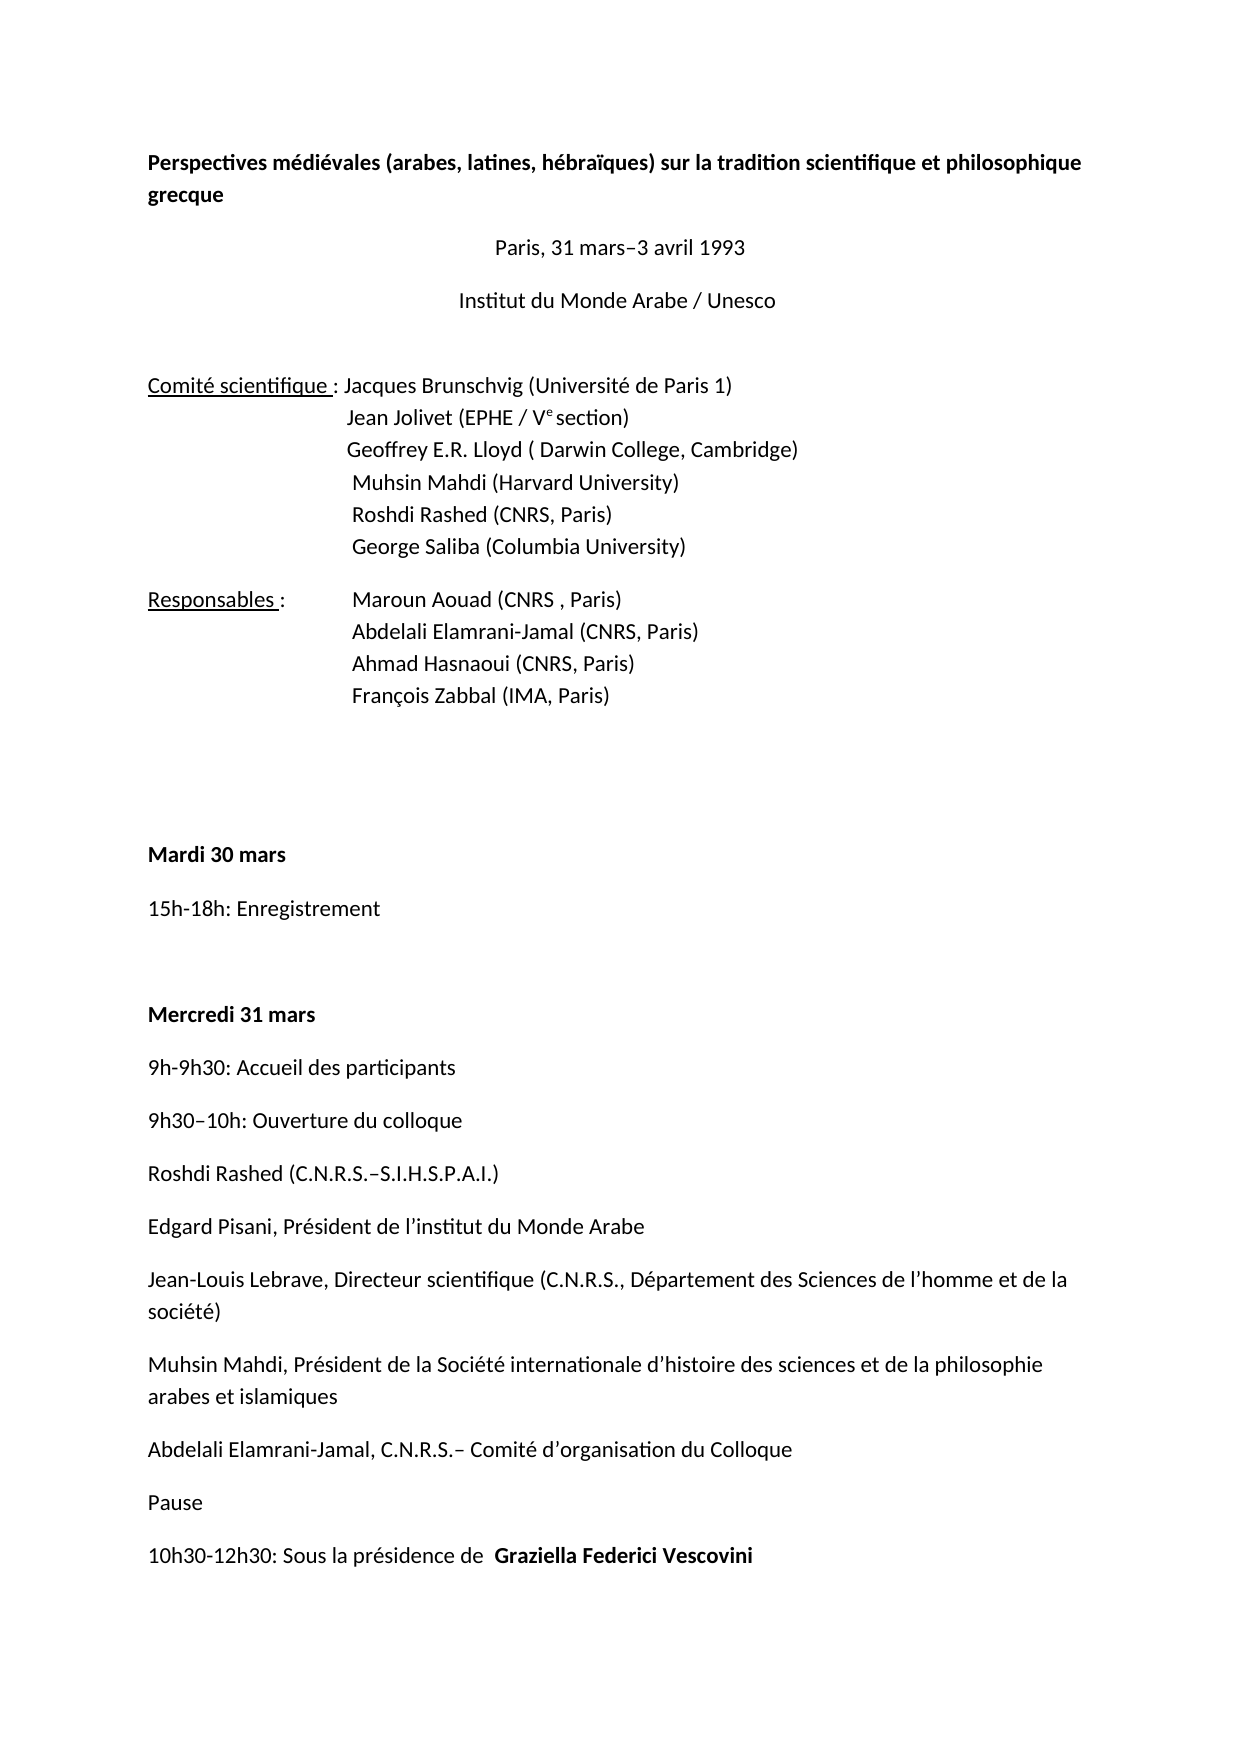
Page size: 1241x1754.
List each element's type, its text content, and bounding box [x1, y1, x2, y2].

text 15h-18h: Enregistrement [148, 894, 1093, 922]
text Mardi 30 mars [148, 841, 1093, 869]
text Responsables : Maroun Aouad (CNRS , Paris) Abdelali Elamrani-Jamal (CNRS, Paris) Ahmad Hasnaoui (CNRS, Paris) François Zabbal (IMA, Paris) [148, 585, 1093, 709]
text 9h-9h30: Accueil des participants [148, 1053, 1093, 1081]
text Roshdi Rashed (C.N.R.S.–S.I.H.S.P.A.I.) [148, 1159, 1093, 1187]
text Muhsin Mahdi, Président de la Société internationale d’histoire des sciences et de la philosophie arabes et islamiques [148, 1350, 1093, 1410]
text Mercredi 31 mars [148, 1000, 1093, 1028]
text Comité scientifique : Jacques Brunschvig (Université de Paris 1) Jean Jolivet (EPHE / Ve section) Geoffrey E.R. Lloyd ( Darwin College, Cambridge) Muhsin Mahdi (Harvard University) Roshdi Rashed (CNRS, Paris) George Saliba (Columbia University) [148, 371, 1093, 560]
text 10h30-12h30: Sous la présidence de Graziella Federici Vescovini [148, 1541, 1093, 1569]
text Institut du Monde Arabe / Unesco [148, 286, 1093, 346]
text Jean-Louis Lebrave, Directeur scientifique (C.N.R.S., Département des Sciences de l’homme et de la société) [148, 1265, 1093, 1325]
text Pause [148, 1488, 1093, 1516]
text Paris, 31 mars–3 avril 1993 [148, 233, 1093, 261]
text 9h30–10h: Ouverture du colloque [148, 1106, 1093, 1134]
text Perspectives médiévales (arabes, latines, hébraïques) sur la tradition scientifique et philosophique grecque [148, 148, 1093, 208]
text Edgard Pisani, Président de l’institut du Monde Arabe [148, 1212, 1093, 1240]
text Abdelali Elamrani-Jamal, C.N.R.S.– Comité d’organisation du Colloque [148, 1435, 1093, 1463]
